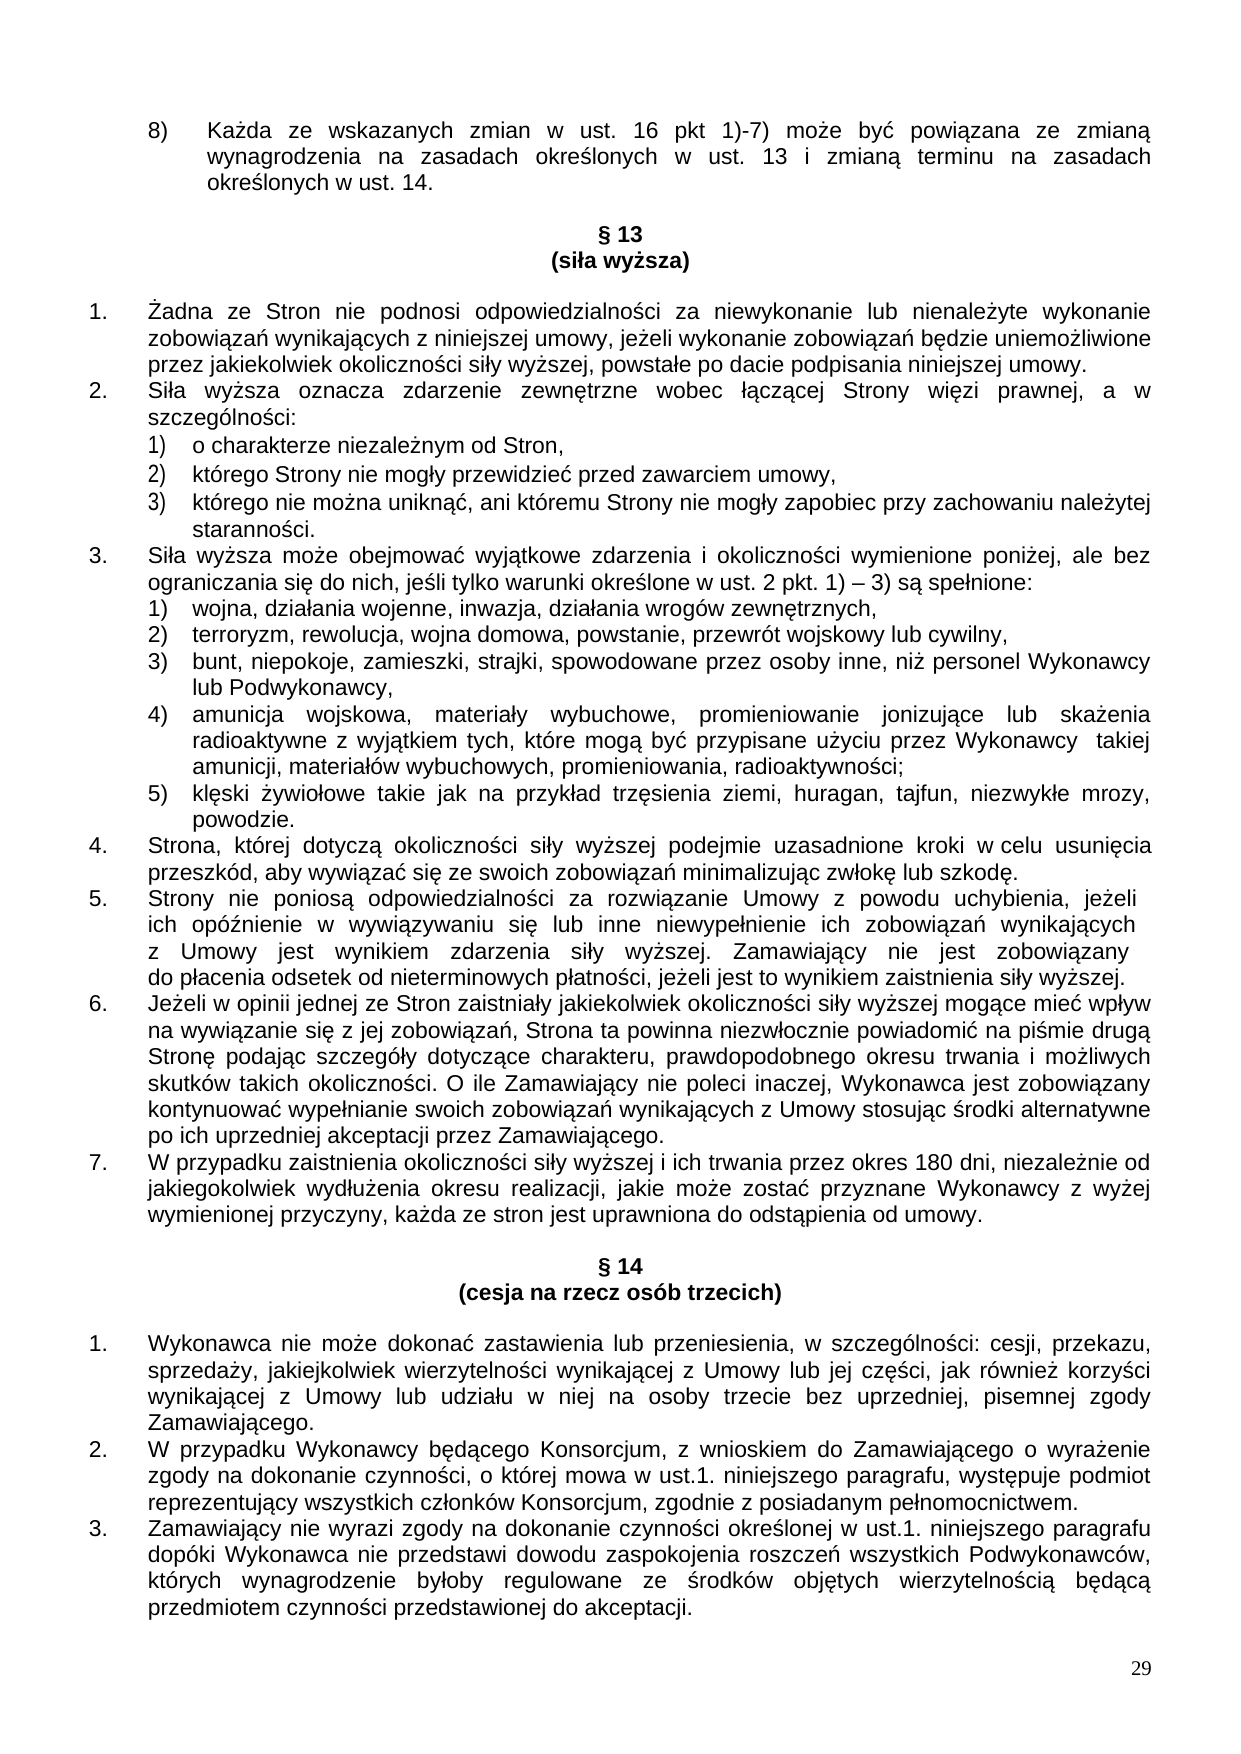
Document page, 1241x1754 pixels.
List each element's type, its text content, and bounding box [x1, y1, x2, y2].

list Każda ze wskazanych zmian w ust. 16 pkt 1)-7) może być powiązana ze zmianą wynagrodzenia na zasadach określonych w ust. 13 i zmianą terminu na zasadach określonych w ust. 14. [148, 117, 1152, 196]
list Zamawiający nie wyrazi zgody na dokonanie czynności określonej w ust.1. niniejszego paragrafu dopóki Wykonawca nie przedstawi dowodu zaspokojenia roszczeń wszystkich Podwykonawców, których wynagrodzenie byłoby regulowane ze środków objętych wierzytelnością będącą przedmiotem czynności przedstawionej do akceptacji. [89, 1515, 1152, 1620]
list Jeżeli w opinii jednej ze Stron zaistniały jakiekolwiek okoliczności siły wyższej mogące mieć wpływ na wywiązanie się z jej zobowiązań, Strona ta powinna niezwłocznie powiadomić na piśmie drugą Stronę podając szczegóły dotyczące charakteru, prawdopodobnego okresu trwania i możliwych skutków takich okoliczności. O ile Zamawiający nie poleci inaczej, Wykonawca jest zobowiązany kontynuować wypełnianie swoich zobowiązań wynikających z Umowy stosując środki alternatywne po ich uprzedniej akceptacji przez Zamawiającego. [89, 990, 1152, 1148]
list którego Strony nie mogły przewidzieć przed zawarciem umowy, [148, 459, 1152, 487]
list bunt, niepokoje, zamieszki, strajki, spowodowane przez osoby inne, niż personel Wykonawcy lub Podwykonawcy, [148, 648, 1152, 701]
list amunicja wojskowa, materiały wybuchowe, promieniowanie jonizujące lub skażenia radioaktywne z wyjątkiem tych, które mogą być przypisane użyciu przez Wykonawcy takiej amunicji, materiałów wybuchowych, promieniowania, radioaktywności; [148, 701, 1152, 779]
list Siła wyższa oznacza zdarzenie zewnętrzne wobec łączącej Strony więzi prawnej, a w szczególności: [89, 377, 1152, 430]
list W przypadku Wykonawcy będącego Konsorcjum, z wnioskiem do Zamawiającego o wyrażenie zgody na dokonanie czynności, o której mowa w ust.1. niniejszego paragrafu, występuje podmiot reprezentujący wszystkich członków Konsorcjum, zgodnie z posiadanym pełnomocnictwem. [89, 1436, 1152, 1515]
list terroryzm, rewolucja, wojna domowa, powstanie, przewrót wojskowy lub cywilny, [148, 621, 1152, 648]
list Żadna ze Stron nie podnosi odpowiedzialności za niewykonanie lub nienależyte wykonanie zobowiązań wynikających z niniejszej umowy, jeżeli wykonanie zobowiązań będzie uniemożliwione przez jakiekolwiek okoliczności siły wyższej, powstałe po dacie podpisania niniejszej umowy. [89, 298, 1152, 377]
list klęski żywiołowe takie jak na przykład trzęsienia ziemi, huragan, tajfun, niezwykłe mrozy, powodzie. [148, 779, 1152, 832]
list W przypadku zaistnienia okoliczności siły wyższej i ich trwania przez okres 180 dni, niezależnie od jakiegokolwiek wydłużenia okresu realizacji, jakie może zostać przyznane Wykonawcy z wyżej wymienionej przyczyny, każda ze stron jest uprawniona do odstąpienia od umowy. [89, 1148, 1152, 1228]
list o charakterze niezależnym od Stron, [148, 430, 1152, 459]
text § 13 [89, 221, 1152, 247]
list którego nie można uniknąć, ani któremu Strony nie mogły zapobiec przy zachowaniu należytej staranności. [148, 487, 1152, 542]
text § 14 [89, 1253, 1152, 1279]
text (cesja na rzecz osób trzecich) [89, 1279, 1152, 1305]
list wojna, działania wojenne, inwazja, działania wrogów zewnętrznych, [148, 595, 1152, 621]
list Strona, której dotyczą okoliczności siły wyższej podejmie uzasadnione kroki w celu usunięcia przeszkód, aby wywiązać się ze swoich zobowiązań minimalizując zwłokę lub szkodę. [89, 832, 1152, 885]
list Strony nie poniosą odpowiedzialności za rozwiązanie Umowy z powodu uchybienia, jeżeli ich opóźnienie w wywiązywaniu się lub inne niewypełnienie ich zobowiązań wynikających z Umowy jest wynikiem zdarzenia siły wyższej. Zamawiający nie jest zobowiązany do płacenia odsetek od nieterminowych płatności, jeżeli jest to wynikiem zaistnienia siły wyższej. [89, 885, 1152, 990]
text (siła wyższa) [89, 247, 1152, 273]
list Siła wyższa może obejmować wyjątkowe zdarzenia i okoliczności wymienione poniżej, ale bez ograniczania się do nich, jeśli tylko warunki określone w ust. 2 pkt. 1) – 3) są spełnione: [89, 542, 1152, 595]
list Wykonawca nie może dokonać zastawienia lub przeniesienia, w szczególności: cesji, przekazu, sprzedaży, jakiejkolwiek wierzytelności wynikającej z Umowy lub jej części, jak również korzyści wynikającej z Umowy lub udziału w niej na osoby trzecie bez uprzedniej, pisemnej zgody Zamawiającego. [89, 1330, 1152, 1436]
